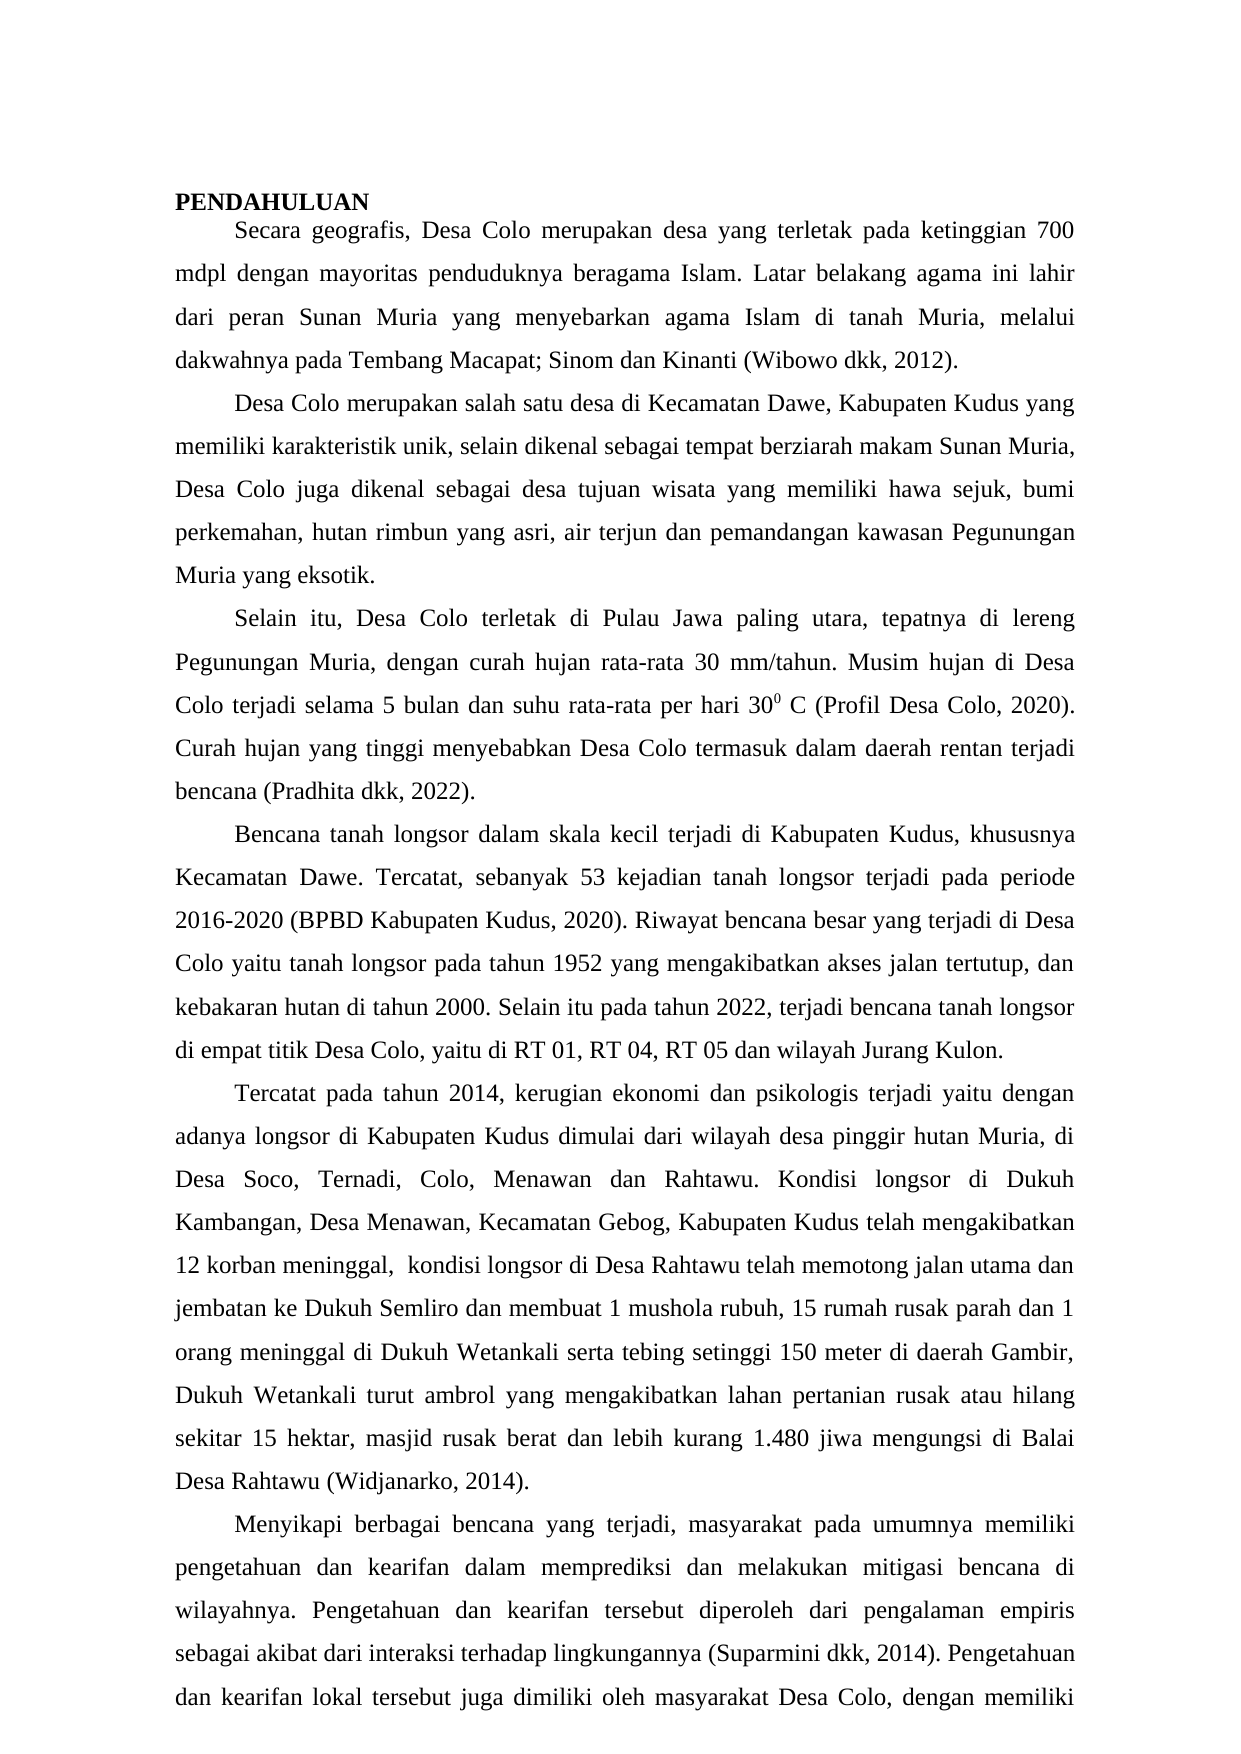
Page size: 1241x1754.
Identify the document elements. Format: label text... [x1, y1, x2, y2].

text Secara geografis, Desa Colo merupakan desa yang terletak pada ketinggian 700 mdpl dengan mayoritas penduduknya beragama Islam. Latar belakang agama ini lahir dari peran Sunan Muria yang menyebarkan agama Islam di tanah Muria, melalui dakwahnya pada Tembang Macapat; Sinom dan Kinanti (Wibowo dkk, 2012). [175, 215, 1076, 373]
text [175, 1509, 1076, 1710]
text Selain itu, Desa Colo terletak di Pulau Jawa paling utara, tepatnya di lereng Pegunungan Muria, dengan curah hujan rata-rata 30 mm/tahun. Musim hujan di Desa Colo terjadi selama 5 bulan dan suhu rata-rata per hari 300 C (Profil Desa Colo, 2020). Curah hujan yang tinggi menyebabkan Desa Colo termasuk dalam daerah rentan terjadi bencana (Pradhita dkk, 2022). [175, 603, 1076, 805]
text Desa Colo merupakan salah satu desa di Kecamatan Dawe, Kabupaten Kudus yang memiliki karakteristik unik, selain dikenal sebagai tempat berziarah makam Sunan Muria, Desa Colo juga dikenal sebagai desa tujuan wisata yang memiliki hawa sejuk, bumi perkemahan, hutan rimbun yang asri, air terjun dan pemandangan kawasan Pegunungan Muria yang eksotik. [175, 388, 1076, 589]
text Tercatat pada tahun 2014, kerugian ekonomi dan psikologis terjadi yaitu dengan adanya longsor di Kabupaten Kudus dimulai dari wilayah desa pinggir hutan Muria, di Desa Soco, Ternadi, Colo, Menawan dan Rahtawu. Kondisi longsor di Dukuh Kambangan, Desa Menawan, Kecamatan Gebog, Kabupaten Kudus telah mengakibatkan 12 korban meninggal, kondisi longsor di Desa Rahtawu telah memotong jalan utama dan jembatan ke Dukuh Semliro dan membuat 1 mushola rubuh, 15 rumah rusak parah dan 1 orang meninggal di Dukuh Wetankali serta tebing setinggi 150 meter di daerah Gambir, Dukuh Wetankali turut ambrol yang mengakibatkan lahan pertanian rusak atau hilang sekitar 15 hektar, masjid rusak berat dan lebih kurang 1.480 jiwa mengungsi di Balai Desa Rahtawu (Widjanarko, 2014). [175, 1078, 1076, 1495]
text Bencana tanah longsor dalam skala kecil terjadi di Kabupaten Kudus, khususnya Kecamatan Dawe. Tercatat, sebanyak 53 kejadian tanah longsor terjadi pada periode 2016-2020 (BPBD Kabupaten Kudus, 2020). Riwayat bencana besar yang terjadi di Desa Colo yaitu tanah longsor pada tahun 1952 yang mengakibatkan akses jalan tertutup, dan kebakaran hutan di tahun 2000. Selain itu pada tahun 2022, terjadi bencana tanah longsor di empat titik Desa Colo, yaitu di RT 01, RT 04, RT 05 dan wilayah Jurang Kulon. [175, 819, 1076, 1063]
subtitle PENDAHULUAN [175, 187, 1076, 215]
